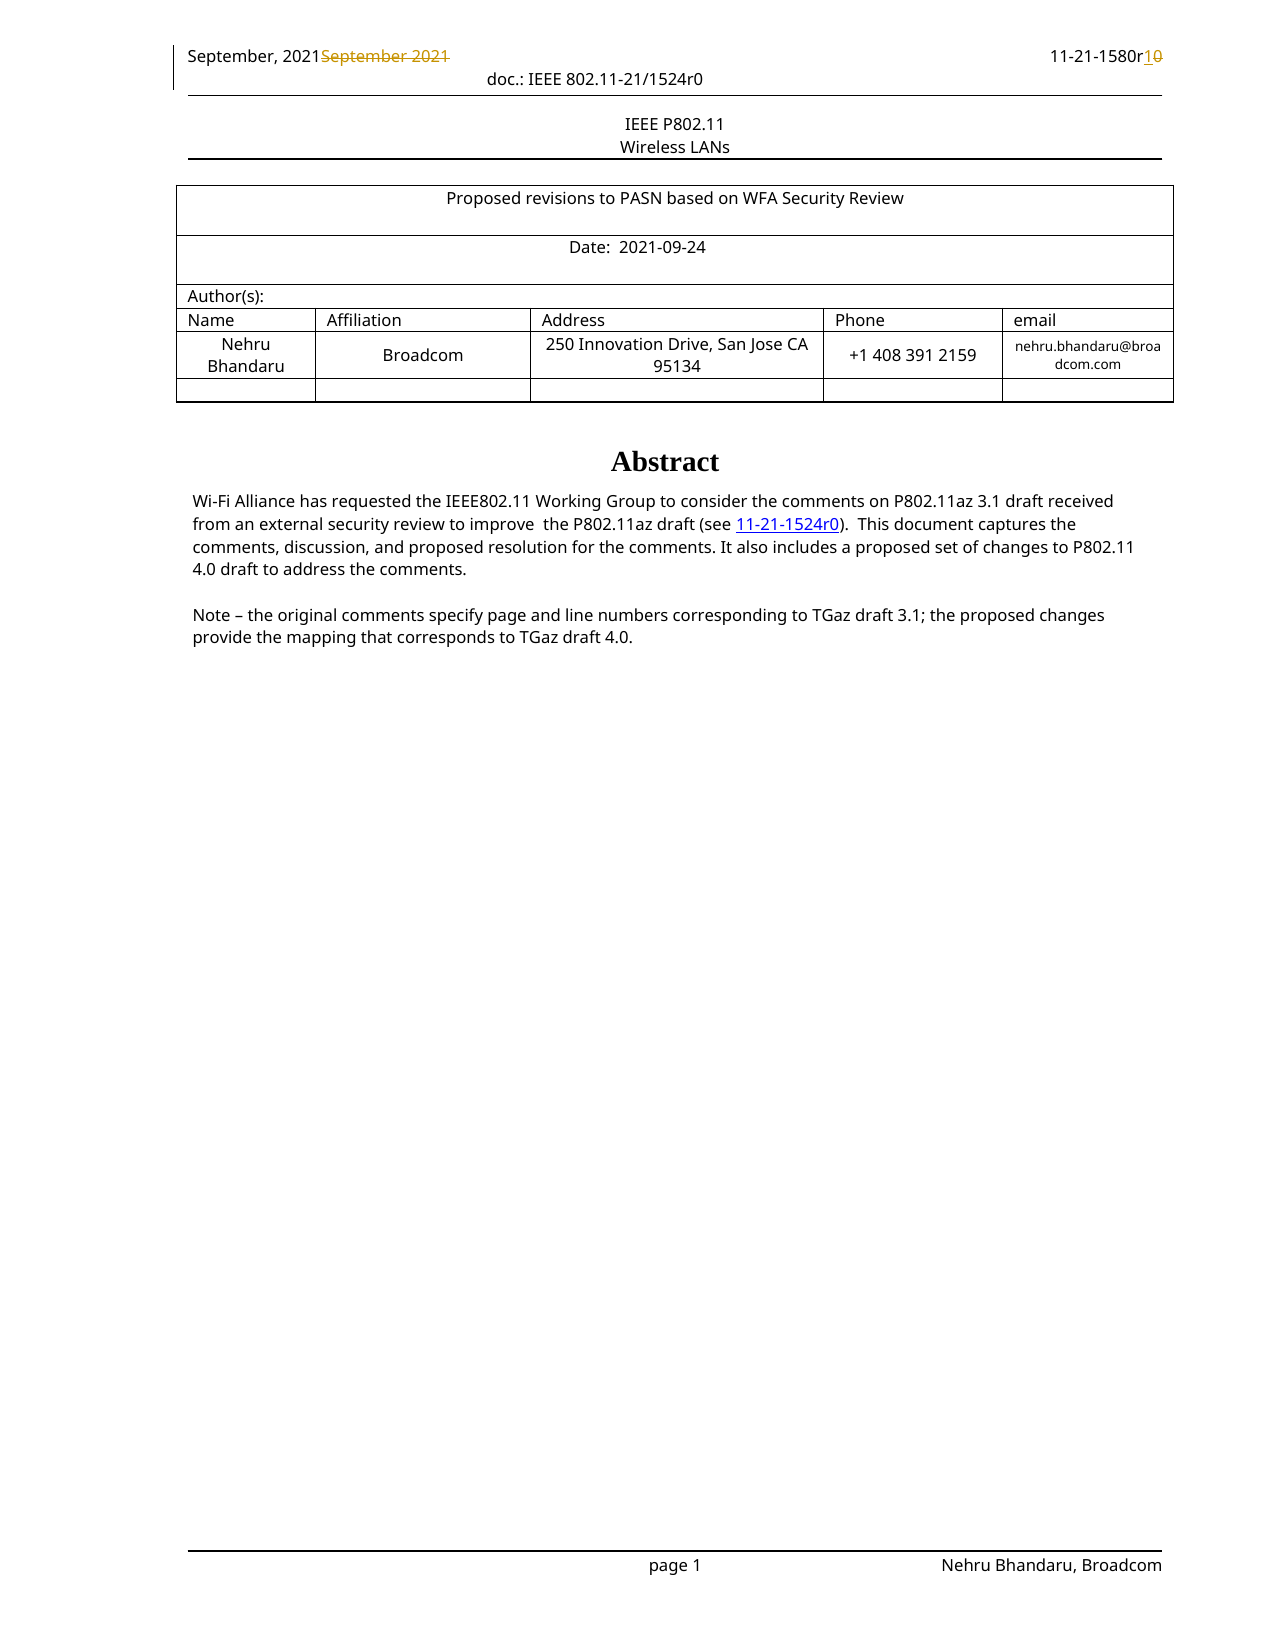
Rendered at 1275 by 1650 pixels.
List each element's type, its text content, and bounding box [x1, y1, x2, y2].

table_cell [177, 379, 315, 401]
table_header Proposed revisions to PASN based on WFA Security Review [177, 186, 1173, 235]
table_cell Broadcom [316, 332, 530, 378]
table_cell Nehru Bhandaru [177, 332, 315, 378]
table_cell [531, 379, 823, 401]
table_cell Affiliation [316, 309, 530, 331]
table_cell email [1003, 309, 1173, 331]
table_cell [316, 379, 530, 401]
table_cell Date: 2021-09-24 [177, 236, 1173, 284]
table_cell nehru.bhandaru@broadcom.com [1003, 332, 1173, 378]
table_cell Address [531, 309, 823, 331]
table_cell [824, 379, 1002, 401]
table_cell 250 Innovation Drive, San Jose CA 95134 [531, 332, 823, 378]
table_cell [1003, 379, 1173, 401]
table_cell +1 408 391 2159 [824, 332, 1002, 378]
table_cell Phone [824, 309, 1002, 331]
table_cell Author(s): [177, 285, 1173, 307]
text IEEE P802.11 Wireless LANs [187, 112, 1162, 159]
table_cell Name [177, 309, 315, 331]
